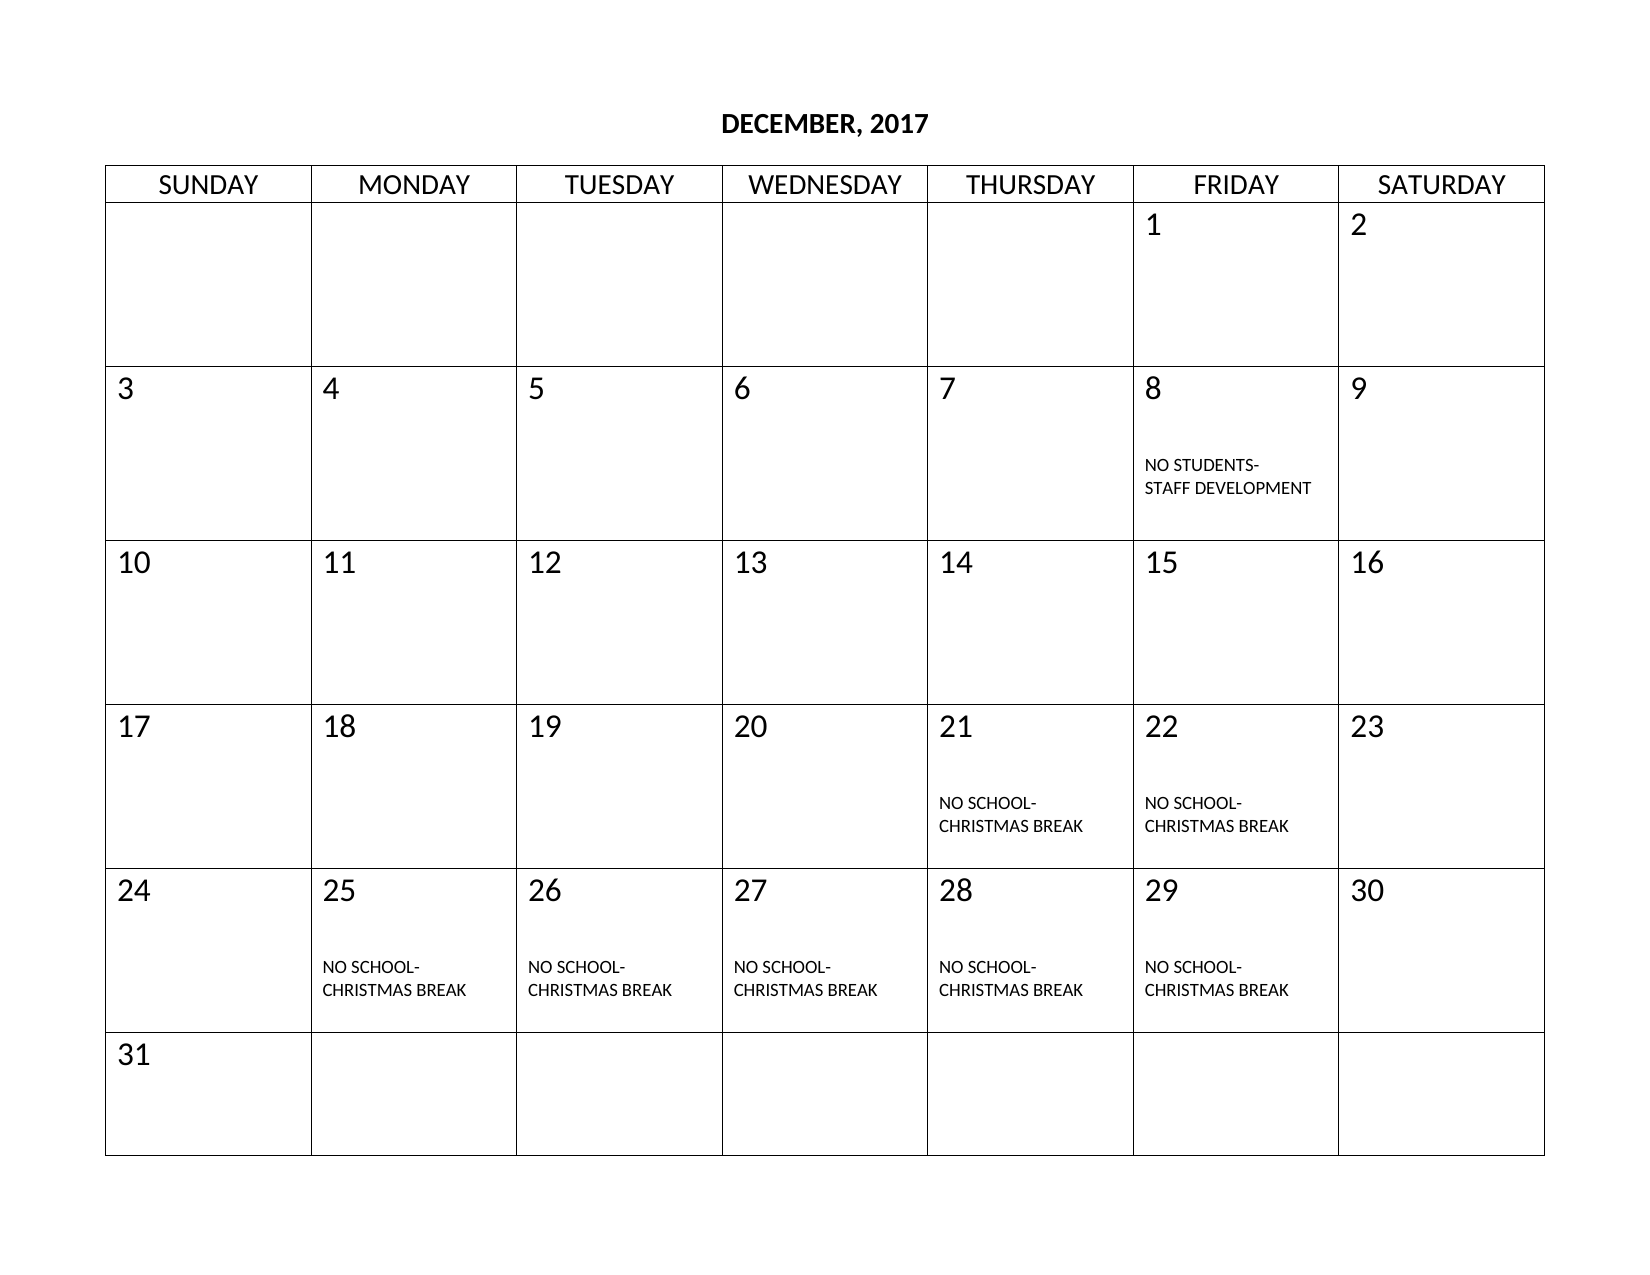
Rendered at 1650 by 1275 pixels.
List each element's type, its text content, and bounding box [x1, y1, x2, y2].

table_cell 27 NO SCHOOL- CHRISTMAS BREAK [723, 869, 927, 1032]
table_cell 10 [106, 541, 311, 704]
table_cell [312, 203, 516, 366]
table_cell 8 NO STUDENTS- STAFF DEVELOPMENT [1134, 367, 1338, 540]
table_cell 9 [1339, 367, 1544, 540]
table_cell 7 [928, 367, 1133, 540]
table_cell 6 [723, 367, 927, 540]
table_cell [928, 203, 1133, 366]
table_cell 24 [106, 869, 311, 1032]
table_cell 1 [1134, 203, 1338, 366]
table_cell [1339, 1033, 1544, 1155]
table_cell 12 [517, 541, 722, 704]
table_header FRIDAY [1134, 166, 1338, 202]
table_cell [1134, 1033, 1338, 1155]
table_cell 23 [1339, 705, 1544, 868]
table_cell [723, 1033, 927, 1155]
table_cell 2 [1339, 203, 1544, 366]
table_cell 17 [106, 705, 311, 868]
table_cell 19 [517, 705, 722, 868]
table_cell [106, 203, 311, 366]
table_cell 14 [928, 541, 1133, 704]
table_header TUESDAY [517, 166, 722, 202]
table_cell [312, 1033, 516, 1155]
table_cell 26 NO SCHOOL- CHRISTMAS BREAK [517, 869, 722, 1032]
table_cell 28 NO SCHOOL- CHRISTMAS BREAK [928, 869, 1133, 1032]
table_cell 16 [1339, 541, 1544, 704]
table_cell 4 [312, 367, 516, 540]
table_cell 30 [1339, 869, 1544, 1032]
table_header MONDAY [312, 166, 516, 202]
table_cell [928, 1033, 1133, 1155]
table_cell 21 NO SCHOOL- CHRISTMAS BREAK [928, 705, 1133, 868]
table_header SATURDAY [1339, 166, 1544, 202]
table_cell 18 [312, 705, 516, 868]
table_header THURSDAY [928, 166, 1133, 202]
table_cell 20 [723, 705, 927, 868]
table_cell [517, 1033, 722, 1155]
table_cell 29 NO SCHOOL- CHRISTMAS BREAK [1134, 869, 1338, 1032]
table_cell 13 [723, 541, 927, 704]
table_header SUNDAY [106, 166, 311, 202]
table_cell [517, 203, 722, 366]
table_cell 11 [312, 541, 516, 704]
table_cell 3 [106, 367, 311, 540]
table_cell 25 NO SCHOOL- CHRISTMAS BREAK [312, 869, 516, 1032]
table_cell 22 NO SCHOOL- CHRISTMAS BREAK [1134, 705, 1338, 868]
table_cell 5 [517, 367, 722, 540]
table_cell [723, 203, 927, 366]
table_header WEDNESDAY [723, 166, 927, 202]
table_cell 15 [1134, 541, 1338, 704]
table_cell 31 [106, 1033, 311, 1155]
text DECEMBER, 2017 [105, 105, 1545, 141]
